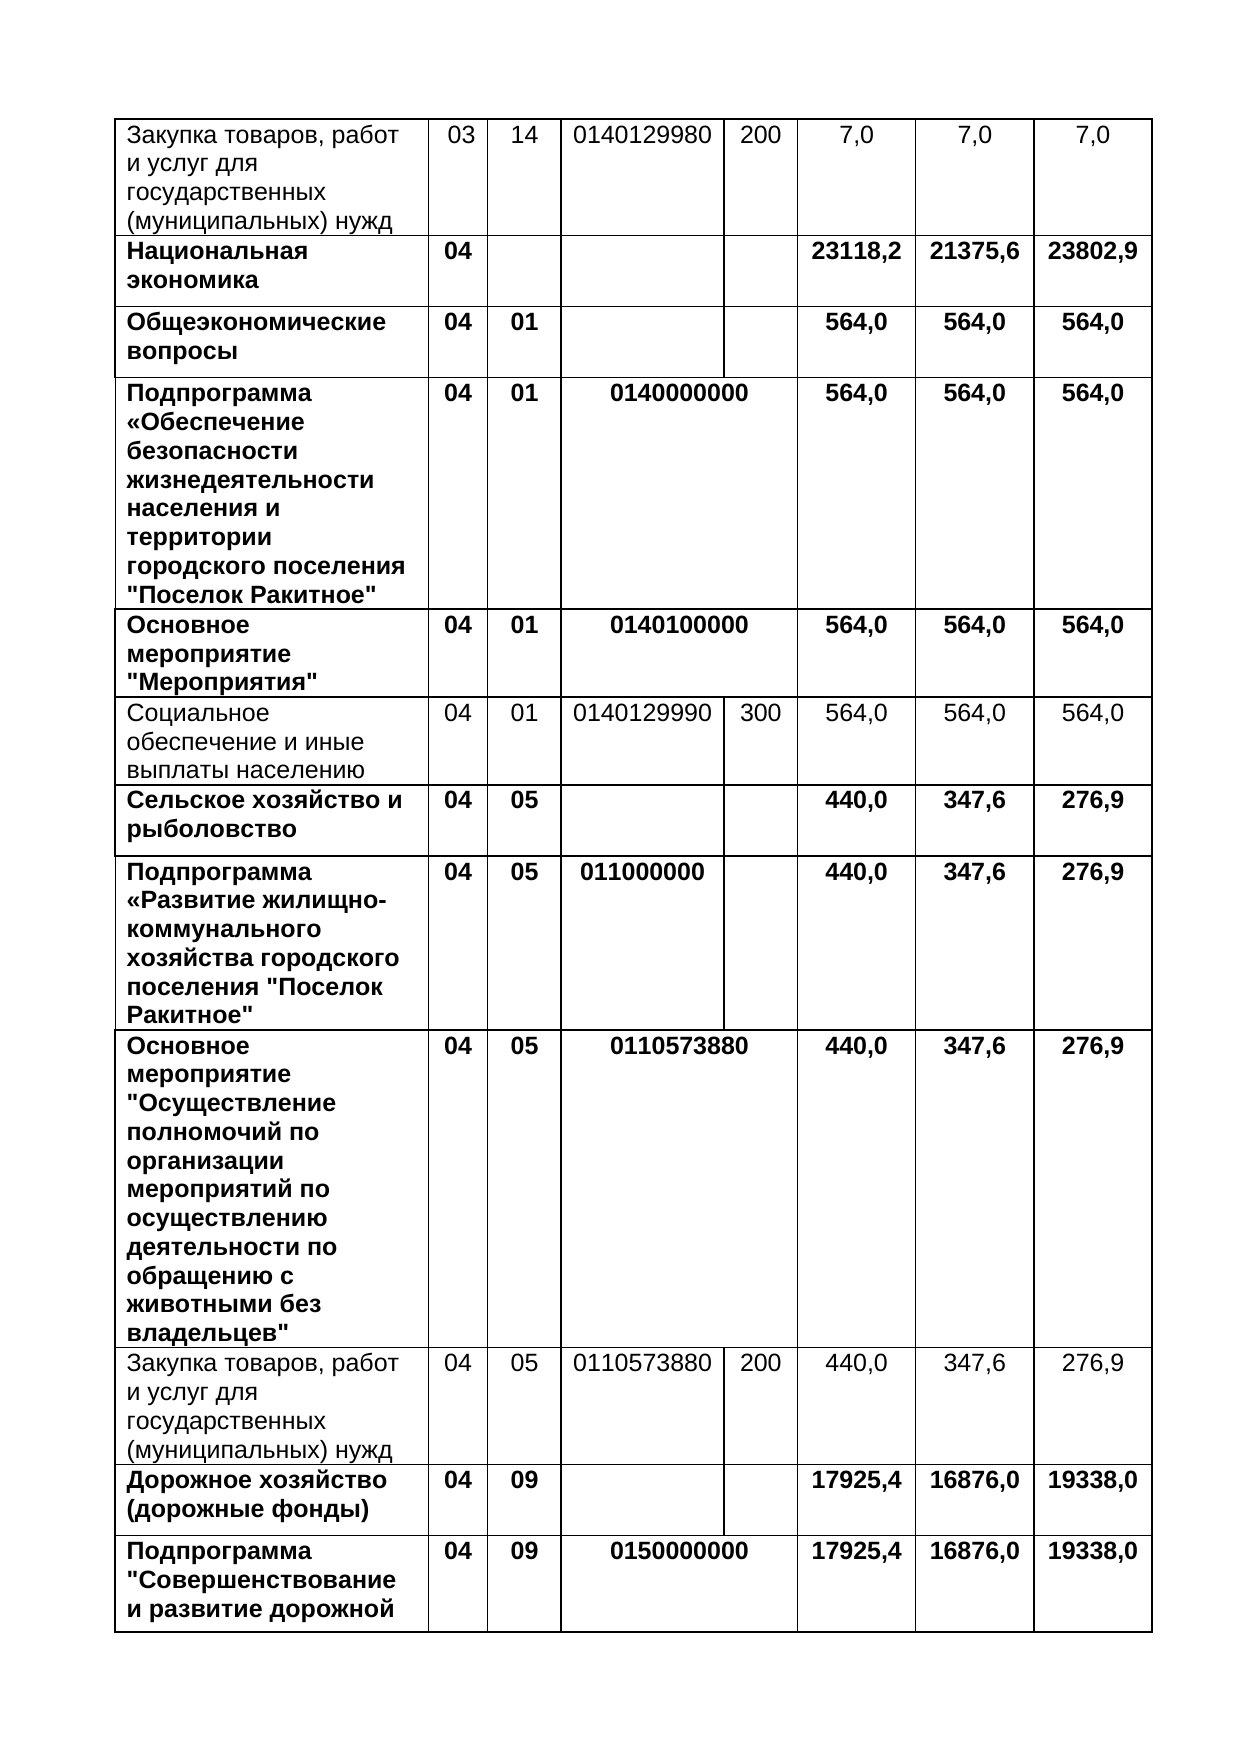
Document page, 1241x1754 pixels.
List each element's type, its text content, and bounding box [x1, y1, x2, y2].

table_cell [725, 786, 797, 855]
table_cell 09 [488, 1536, 560, 1631]
table_cell 04 [429, 236, 487, 306]
table_cell 440,0 [798, 1348, 915, 1463]
table_cell 011000000 [562, 857, 723, 1029]
table_cell Дорожное хозяйство (дорожные фонды) [116, 1465, 428, 1534]
table_cell [488, 236, 560, 306]
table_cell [116, 1536, 428, 1631]
table_cell 7,0 [916, 120, 1033, 235]
table_cell 564,0 [916, 378, 1033, 608]
table_cell 564,0 [798, 378, 915, 608]
table_cell 564,0 [916, 610, 1033, 696]
table_cell [562, 786, 723, 855]
table_cell 0140129990 [562, 698, 723, 784]
table_cell 564,0 [1035, 610, 1151, 696]
table_cell [725, 1465, 797, 1534]
table_cell 347,6 [916, 1348, 1033, 1463]
table_cell Основное мероприятие "Осуществление полномочий по организации мероприятий по осуществлению деятельности по обращению с животными без владельцев" [116, 1031, 428, 1347]
table_cell 05 [488, 1031, 560, 1347]
table_cell Основное мероприятие "Мероприятия" [116, 610, 428, 696]
table_cell 0140129980 [562, 120, 723, 235]
table_cell 05 [488, 1348, 560, 1463]
table_cell 05 [488, 786, 560, 855]
table_cell 564,0 [916, 307, 1033, 377]
table_cell 16876,0 [916, 1536, 1033, 1631]
table_cell 23802,9 [1035, 236, 1151, 306]
table_cell 09 [488, 1465, 560, 1534]
table_cell 564,0 [798, 610, 915, 696]
table_cell 0110573880 [562, 1348, 723, 1463]
table_cell 0110573880 [562, 1031, 797, 1347]
table_cell 17925,4 [798, 1465, 915, 1534]
table_cell 440,0 [798, 786, 915, 855]
table_cell Подпрограмма «Обеспечение безопасности жизнедеятельности населения и территории городского поселения "Поселок Ракитное" [116, 378, 428, 608]
table_cell 276,9 [1035, 1031, 1151, 1347]
table_cell 05 [488, 857, 560, 1029]
table_cell 04 [429, 1465, 487, 1534]
table_cell 19338,0 [1035, 1536, 1151, 1631]
table_cell Социальное обеспечение и иные выплаты населению [116, 698, 428, 784]
table_cell 347,6 [916, 857, 1033, 1029]
table_cell 0140000000 [562, 378, 797, 608]
table_cell 347,6 [916, 786, 1033, 855]
table_cell 200 [725, 120, 797, 235]
table_cell 564,0 [1035, 698, 1151, 784]
table_cell 03 [429, 120, 487, 235]
table_cell 04 [429, 698, 487, 784]
table_cell [562, 236, 723, 306]
table_cell 01 [488, 378, 560, 608]
table_cell 16876,0 [916, 1465, 1033, 1534]
table_cell 276,9 [1035, 786, 1151, 855]
table_cell 276,9 [1035, 857, 1151, 1029]
table_cell [725, 857, 797, 1029]
table_cell 300 [725, 698, 797, 784]
table_cell 01 [488, 698, 560, 784]
table_cell Общеэкономические вопросы [116, 307, 428, 377]
table_cell Национальная экономика [116, 236, 428, 306]
table_cell [562, 307, 723, 377]
table_cell 14 [488, 120, 560, 235]
table_cell Закупка товаров, работ и услуг для государственных (муниципальных) нужд [116, 1348, 428, 1463]
table_cell 347,6 [916, 1031, 1033, 1347]
table_cell 564,0 [798, 307, 915, 377]
table_cell 564,0 [798, 698, 915, 784]
table_cell 0150000000 [562, 1536, 797, 1631]
table_cell 276,9 [1035, 1348, 1151, 1463]
table_cell 564,0 [1035, 378, 1151, 608]
table_cell 01 [488, 307, 560, 377]
table_cell 23118,2 [798, 236, 915, 306]
table_cell [562, 1465, 723, 1534]
table_cell 04 [429, 378, 487, 608]
table_cell 04 [429, 857, 487, 1029]
table_cell 564,0 [916, 698, 1033, 784]
table_cell 04 [429, 307, 487, 377]
table_cell 21375,6 [916, 236, 1033, 306]
table_cell [725, 307, 797, 377]
table_cell Сельское хозяйство и рыболовство [116, 786, 428, 855]
table_cell 04 [429, 610, 487, 696]
table_cell [725, 236, 797, 306]
table_cell 440,0 [798, 857, 915, 1029]
table_cell 564,0 [1035, 307, 1151, 377]
table_cell 04 [429, 1031, 487, 1347]
table_cell 7,0 [798, 120, 915, 235]
table_cell 04 [429, 1536, 487, 1631]
table_cell 200 [725, 1348, 797, 1463]
table_cell 17925,4 [798, 1536, 915, 1631]
table_cell 440,0 [798, 1031, 915, 1347]
table_cell 01 [488, 610, 560, 696]
table_cell 7,0 [1035, 120, 1151, 235]
table_cell 0140100000 [562, 610, 797, 696]
table_cell Закупка товаров, работ и услуг для государственных (муниципальных) нужд [116, 120, 428, 235]
table_cell 04 [429, 786, 487, 855]
table_cell Подпрограмма «Развитие жилищно-коммунального хозяйства городского поселения "Поселок Ракитное" [116, 857, 428, 1029]
table_cell 19338,0 [1035, 1465, 1151, 1534]
table_cell 04 [429, 1348, 487, 1463]
